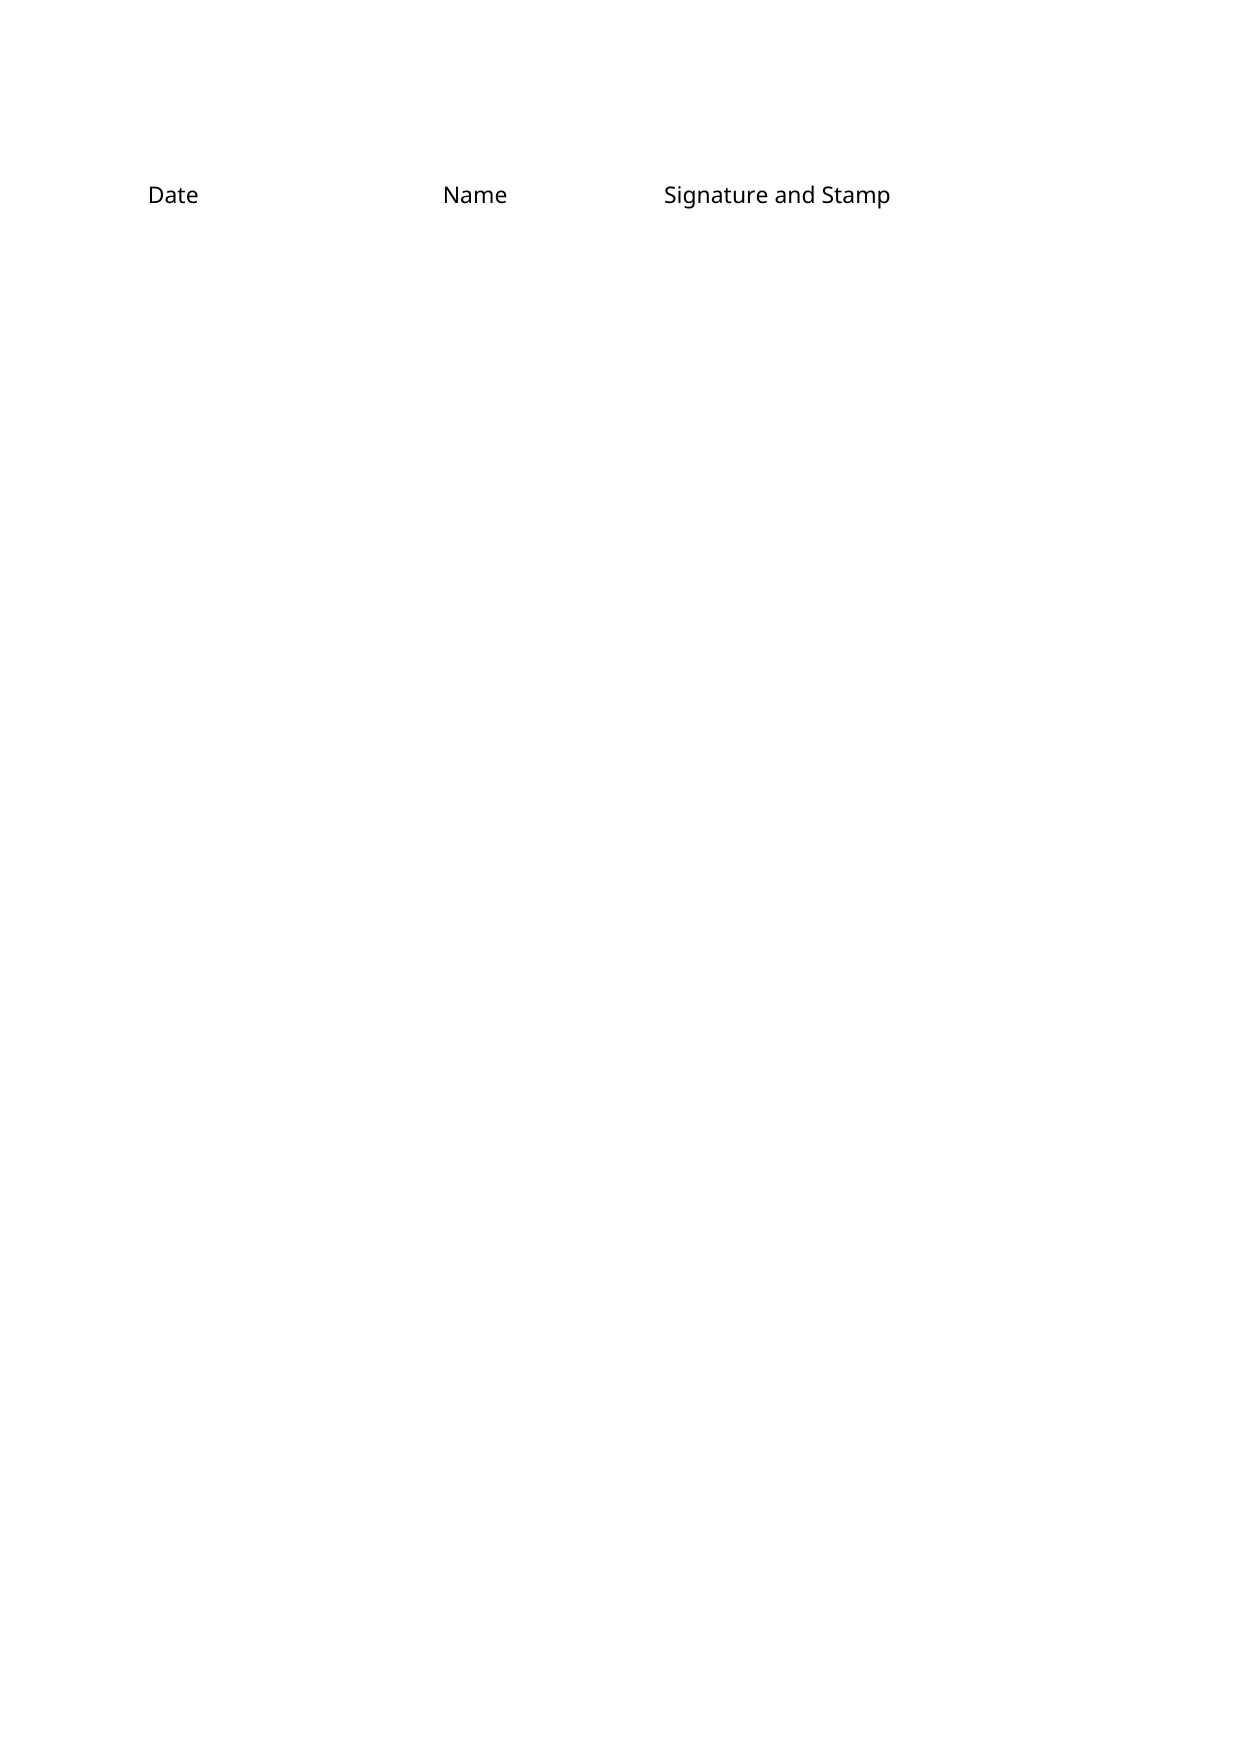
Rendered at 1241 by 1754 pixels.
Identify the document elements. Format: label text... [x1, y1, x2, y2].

text Date Name Signature and Stamp [148, 179, 1093, 210]
